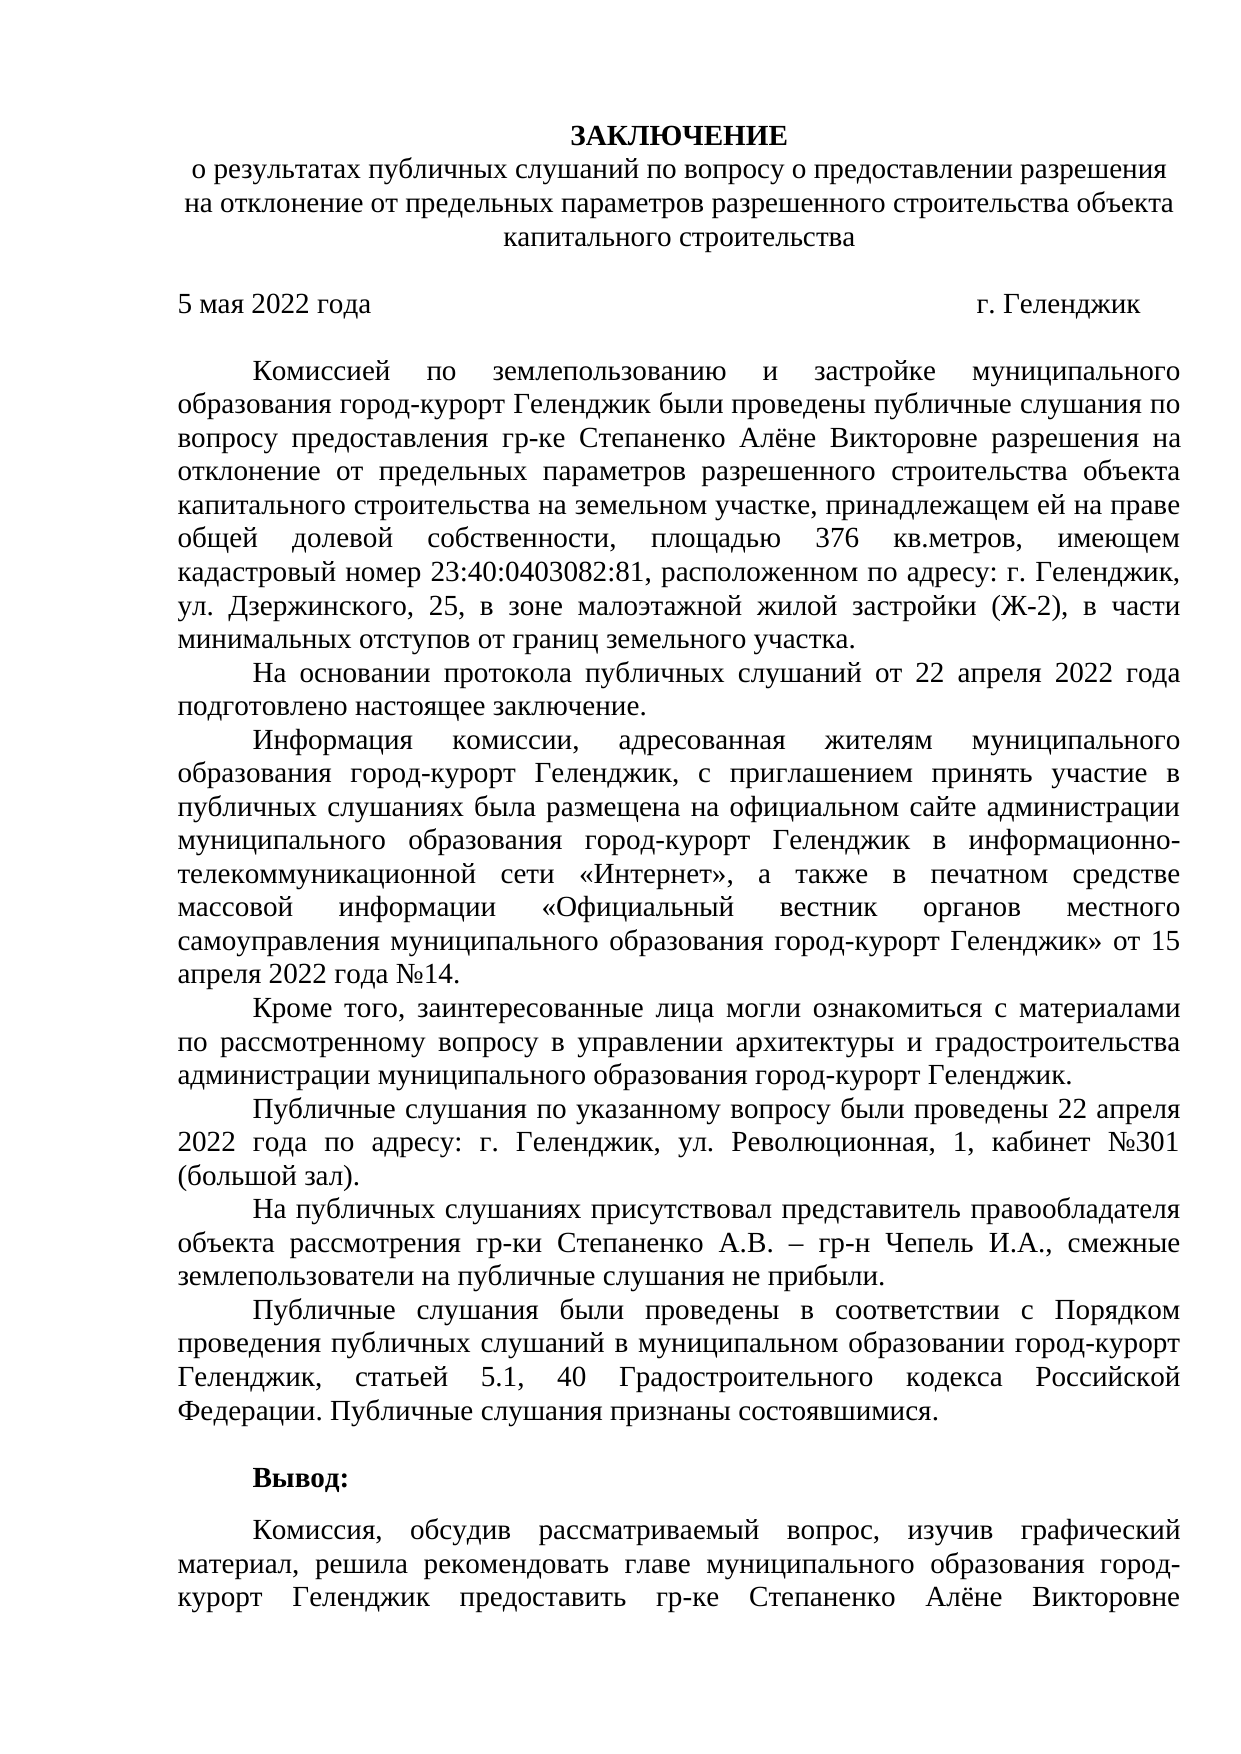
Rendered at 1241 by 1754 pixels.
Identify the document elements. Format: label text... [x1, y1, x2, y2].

text Информация комиссии, адресованная жителям муниципального образования город-курорт Геленджик, с приглашением принять участие в публичных слушаниях была размещена на официальном сайте администрации муниципального образования город-курорт Геленджик в информационно-телекоммуникационной сети «Интернет», а также в печатном средстве массовой информации «Официальный вестник органов местного самоуправления муниципального образования город-курорт Геленджик» от 15 апреля 2022 года №14. [177, 722, 1181, 990]
text 5 мая 2022 года г. Геленджик [177, 286, 1181, 319]
text ЗАКЛЮЧЕНИЕ [177, 118, 1181, 152]
text На основании протокола публичных слушаний от 22 апреля 2022 года подготовлено настоящее заключение. [177, 655, 1181, 722]
text Комиссией по землепользованию и застройке муниципального образования город-курорт Геленджик были проведены публичные слушания по вопросу предоставления гр-ке Степаненко Алёне Викторовне разрешения на отклонение от предельных параметров разрешенного строительства объекта капитального строительства на земельном участке, принадлежащем ей на праве общей долевой собственности, площадью 376 кв.метров, имеющем кадастровый номер 23:40:0403082:81, расположенном по адресу: г. Геленджик, ул. Дзержинского, 25, в зоне малоэтажной жилой застройки (Ж-2), в части минимальных отступов от границ земельного участка. [177, 353, 1181, 655]
text Кроме того, заинтересованные лица могли ознакомиться с материалами по рассмотренному вопросу в управлении архитектуры и градостроительства администрации муниципального образования город-курорт Геленджик. [177, 990, 1181, 1091]
text Вывод: [177, 1460, 1181, 1493]
text о результатах публичных слушаний по вопросу о предоставлении разрешения на отклонение от предельных параметров разрешенного строительства объекта капитального строительства [177, 152, 1181, 252]
text На публичных слушаниях присутствовал представитель правообладателя объекта рассмотрения гр-ки Степаненко А.В. – гр-н Чепель И.А., смежные землепользователи на публичные слушания не прибыли. [177, 1191, 1181, 1292]
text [177, 1512, 1181, 1613]
text Публичные слушания по указанному вопросу были проведены 22 апреля 2022 года по адресу: г. Геленджик, ул. Революционная, 1, кабинет №301 (большой зал). [177, 1091, 1181, 1191]
text Публичные слушания были проведены в соответствии с Порядком проведения публичных слушаний в муниципальном образовании город-курорт Геленджик, статьей 5.1, 40 Градостроительного кодекса Российской Федерации. Публичные слушания признаны состоявшимися. [177, 1292, 1181, 1426]
